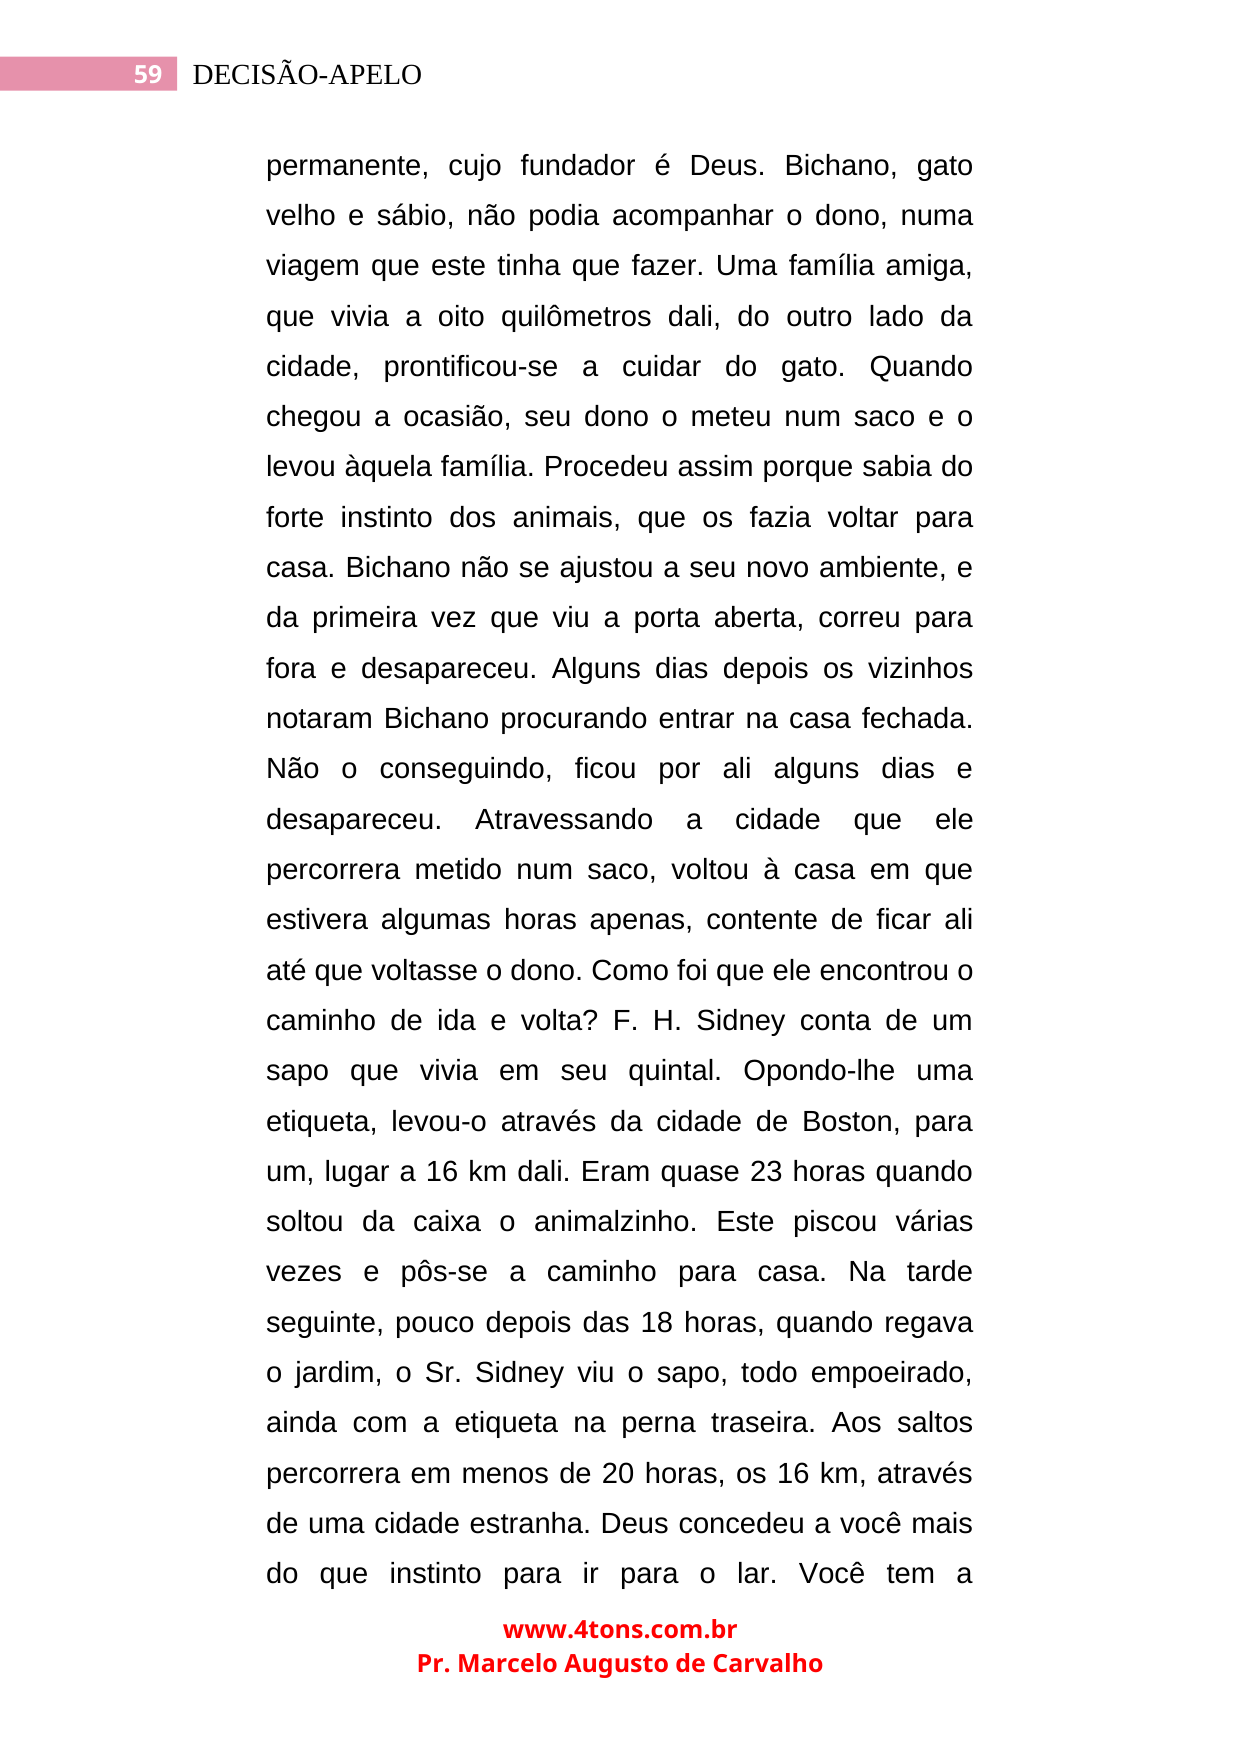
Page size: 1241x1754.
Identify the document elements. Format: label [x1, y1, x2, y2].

text [266, 148, 974, 1590]
